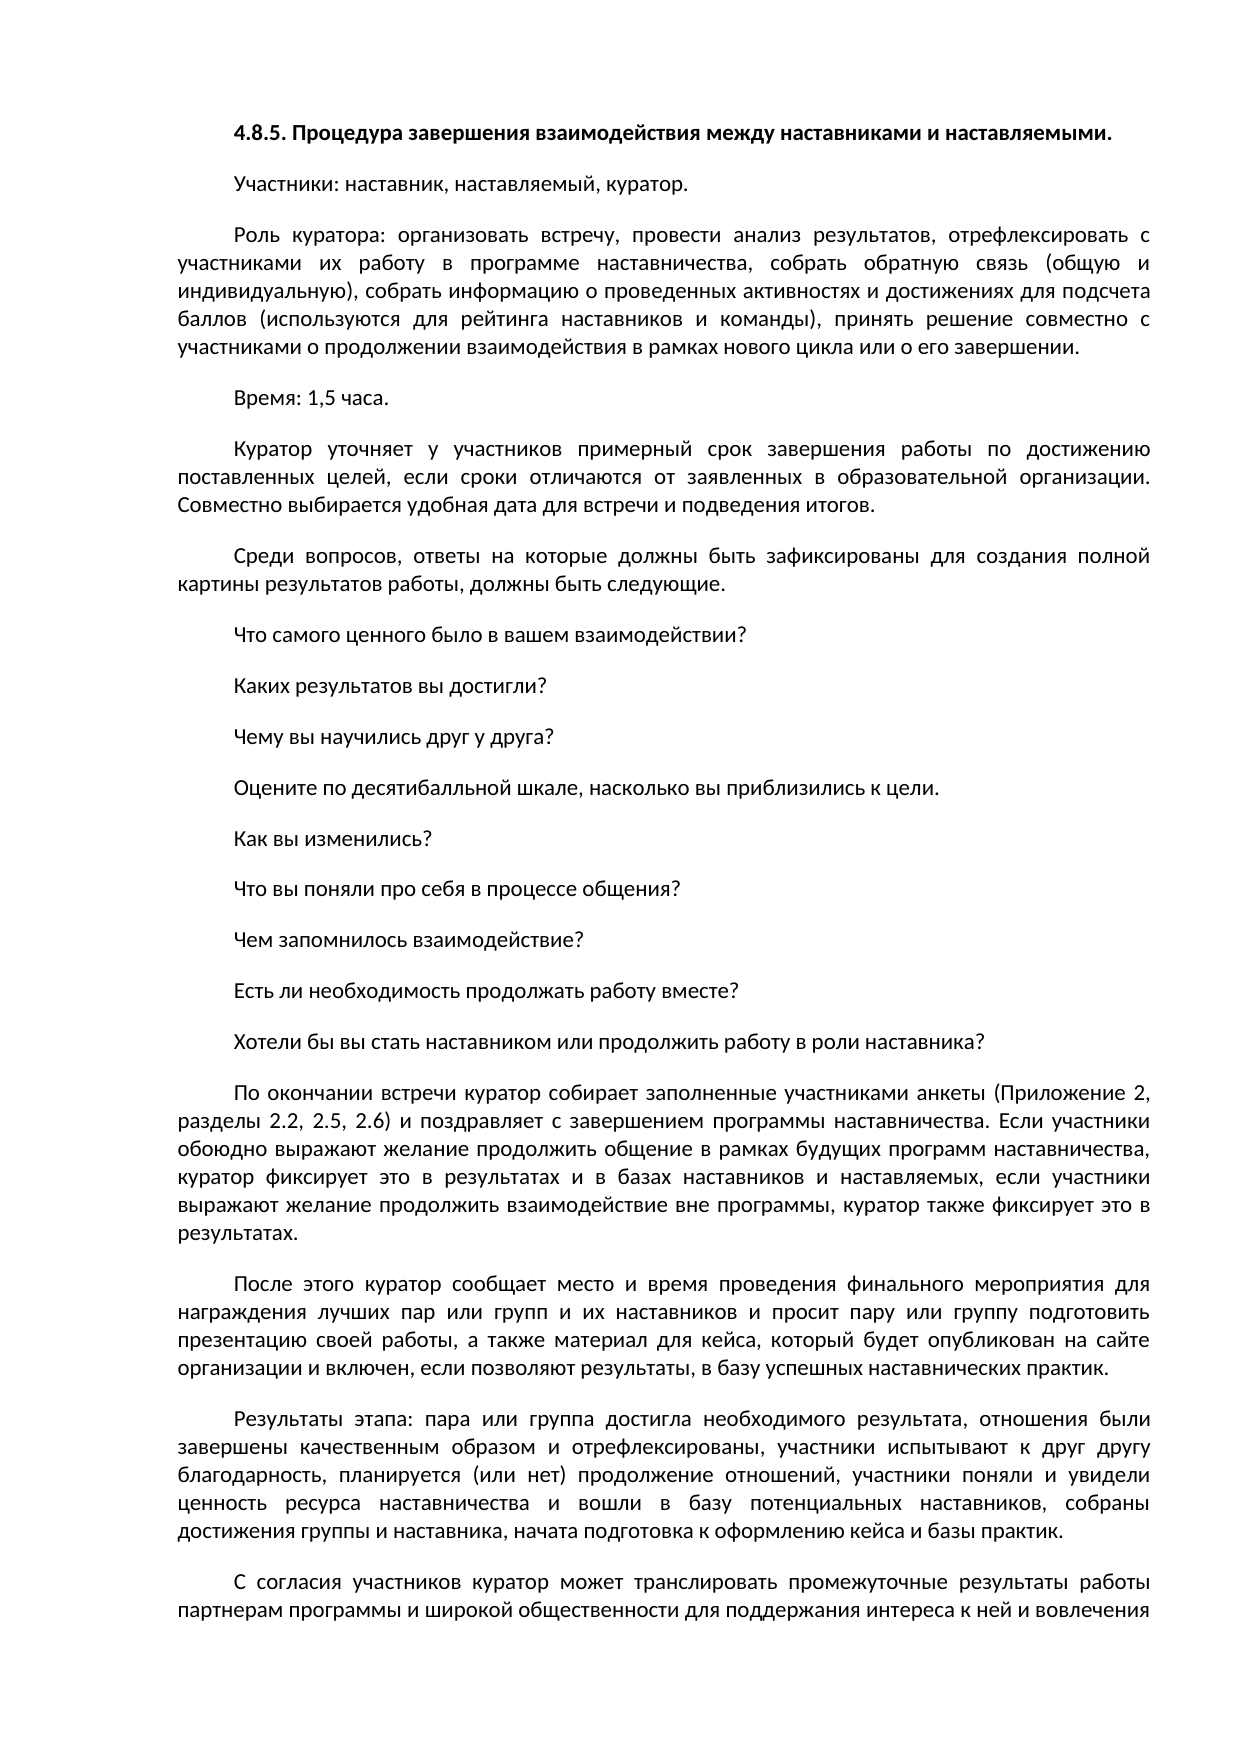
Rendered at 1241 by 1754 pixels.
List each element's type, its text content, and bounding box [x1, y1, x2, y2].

text По окончании встречи куратор собирает заполненные участниками анкеты (Приложение 2, разделы 2.2, 2.5, 2.6) и поздравляет с завершением программы наставничества. Если участники обоюдно выражают желание продолжить общение в рамках будущих программ наставничества, куратор фиксирует это в результатах и в базах наставников и наставляемых, если участники выражают желание продолжить взаимодействие вне программы, куратор также фиксирует это в результатах. [177, 1078, 1152, 1246]
text Чем запомнилось взаимодействие? [177, 926, 1152, 953]
text Хотели бы вы стать наставником или продолжить работу в роли наставника? [177, 1027, 1152, 1055]
text Чему вы научились друг у друга? [177, 722, 1152, 750]
text Время: 1,5 часа. [177, 383, 1152, 411]
text Как вы изменились? [177, 824, 1152, 852]
text Каких результатов вы достигли? [177, 671, 1152, 699]
text После этого куратор сообщает место и время проведения финального мероприятия для награждения лучших пар или групп и их наставников и просит пару или группу подготовить презентацию своей работы, а также материал для кейса, который будет опубликован на сайте организации и включен, если позволяют результаты, в базу успешных наставнических практик. [177, 1269, 1152, 1381]
text Что вы поняли про себя в процессе общения? [177, 874, 1152, 903]
text Есть ли необходимость продолжать работу вместе? [177, 976, 1152, 1004]
text Оцените по десятибалльной шкале, насколько вы приблизились к цели. [177, 773, 1152, 801]
title 4.8.5. Процедура завершения взаимодействия между наставниками и наставляемыми. [177, 118, 1152, 146]
text Результаты этапа: пара или группа достигла необходимого результата, отношения были завершены качественным образом и отрефлексированы, участники испытывают к друг другу благодарность, планируется (или нет) продолжение отношений, участники поняли и увидели ценность ресурса наставничества и вошли в базу потенциальных наставников, собраны достижения группы и наставника, начата подготовка к оформлению кейса и базы практик. [177, 1404, 1152, 1544]
text Участники: наставник, наставляемый, куратор. [177, 169, 1152, 197]
text Куратор уточняет у участников примерный срок завершения работы по достижению поставленных целей, если сроки отличаются от заявленных в образовательной организации. Совместно выбирается удобная дата для встречи и подведения итогов. [177, 434, 1152, 518]
text Среди вопросов, ответы на которые должны быть зафиксированы для создания полной картины результатов работы, должны быть следующие. [177, 541, 1152, 597]
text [177, 1567, 1152, 1623]
text Что самого ценного было в вашем взаимодействии? [177, 620, 1152, 648]
text Роль куратора: организовать встречу, провести анализ результатов, отрефлексировать с участниками их работу в программе наставничества, собрать обратную связь (общую и индивидуальную), собрать информацию о проведенных активностях и достижениях для подсчета баллов (используются для рейтинга наставников и команды), принять решение совместно с участниками о продолжении взаимодействия в рамках нового цикла или о его завершении. [177, 220, 1152, 360]
